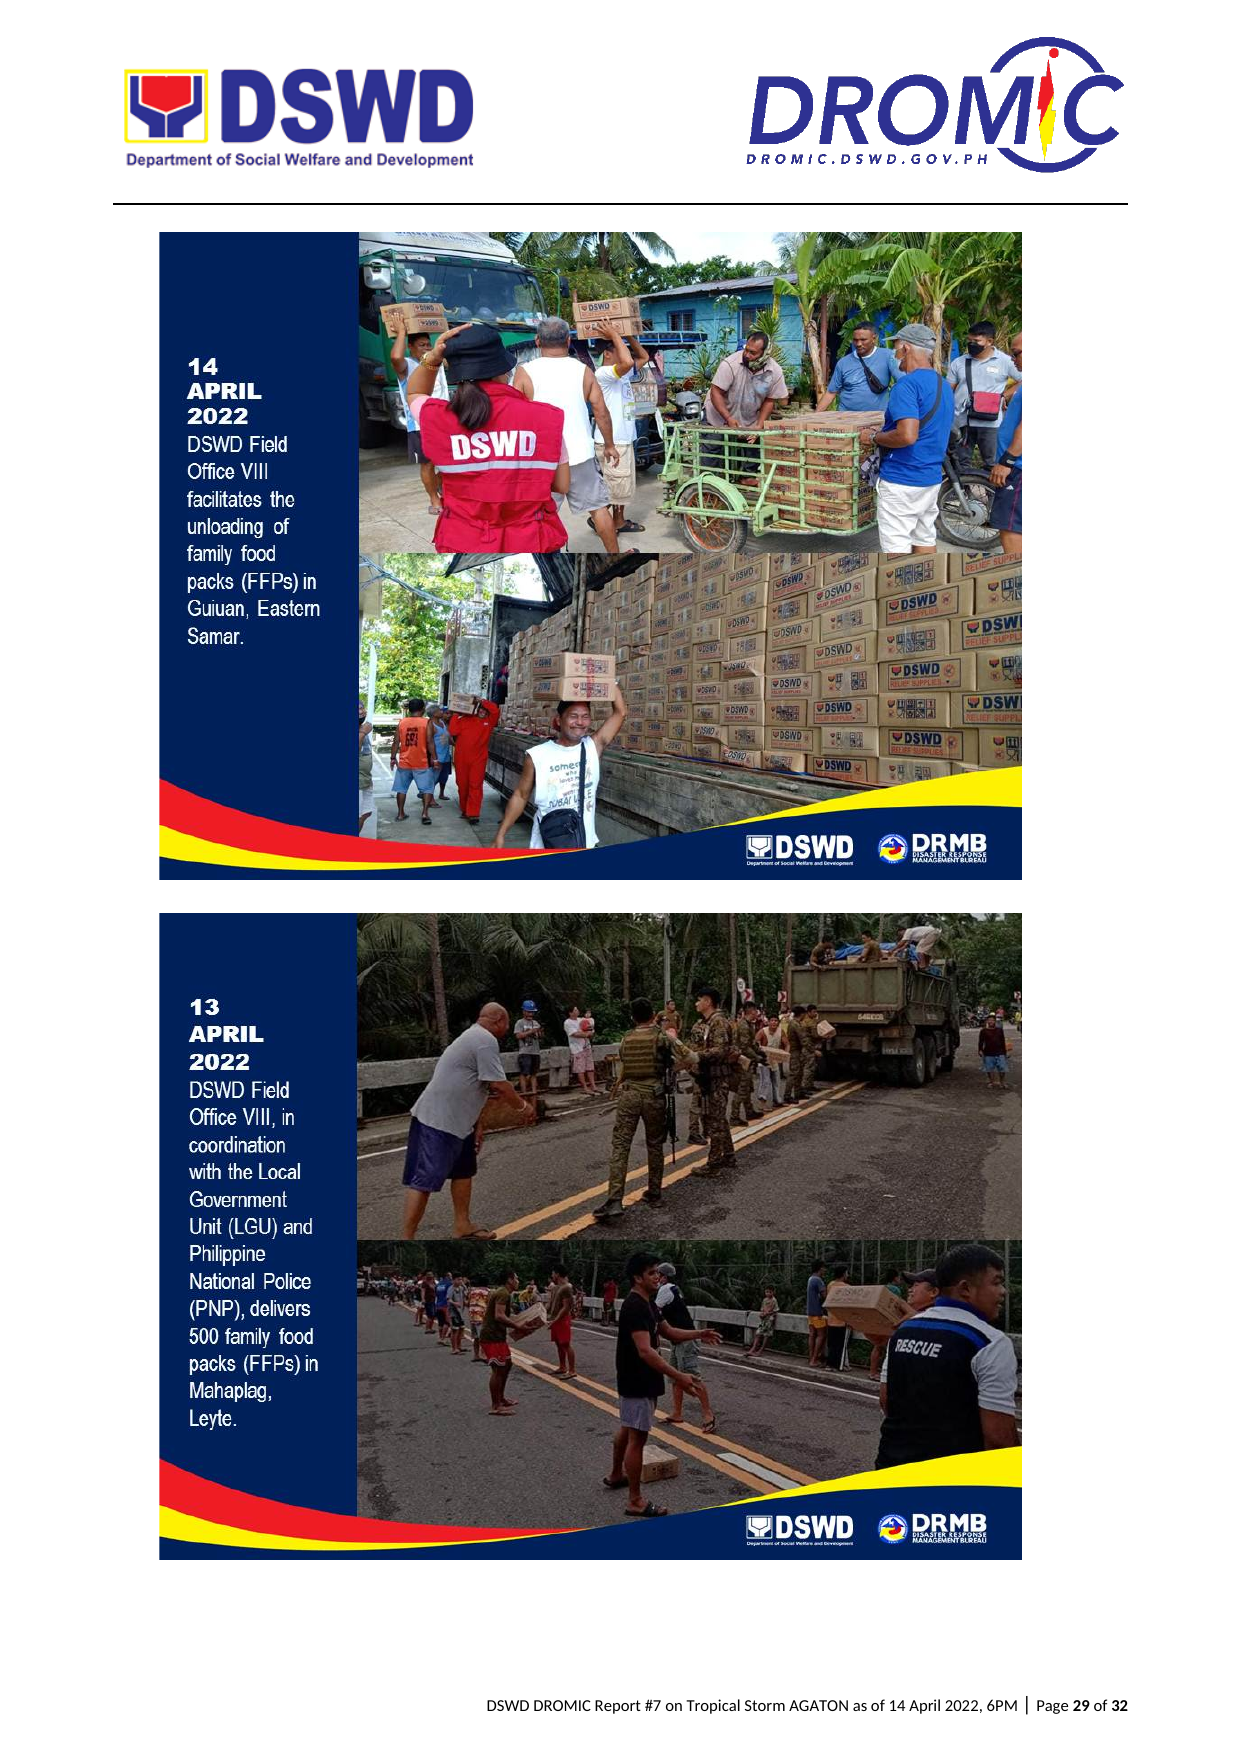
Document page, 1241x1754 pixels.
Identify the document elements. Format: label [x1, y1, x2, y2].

picture [159, 232, 1022, 880]
picture [112, 65, 487, 173]
picture [159, 913, 1022, 1560]
picture [704, 37, 1162, 173]
